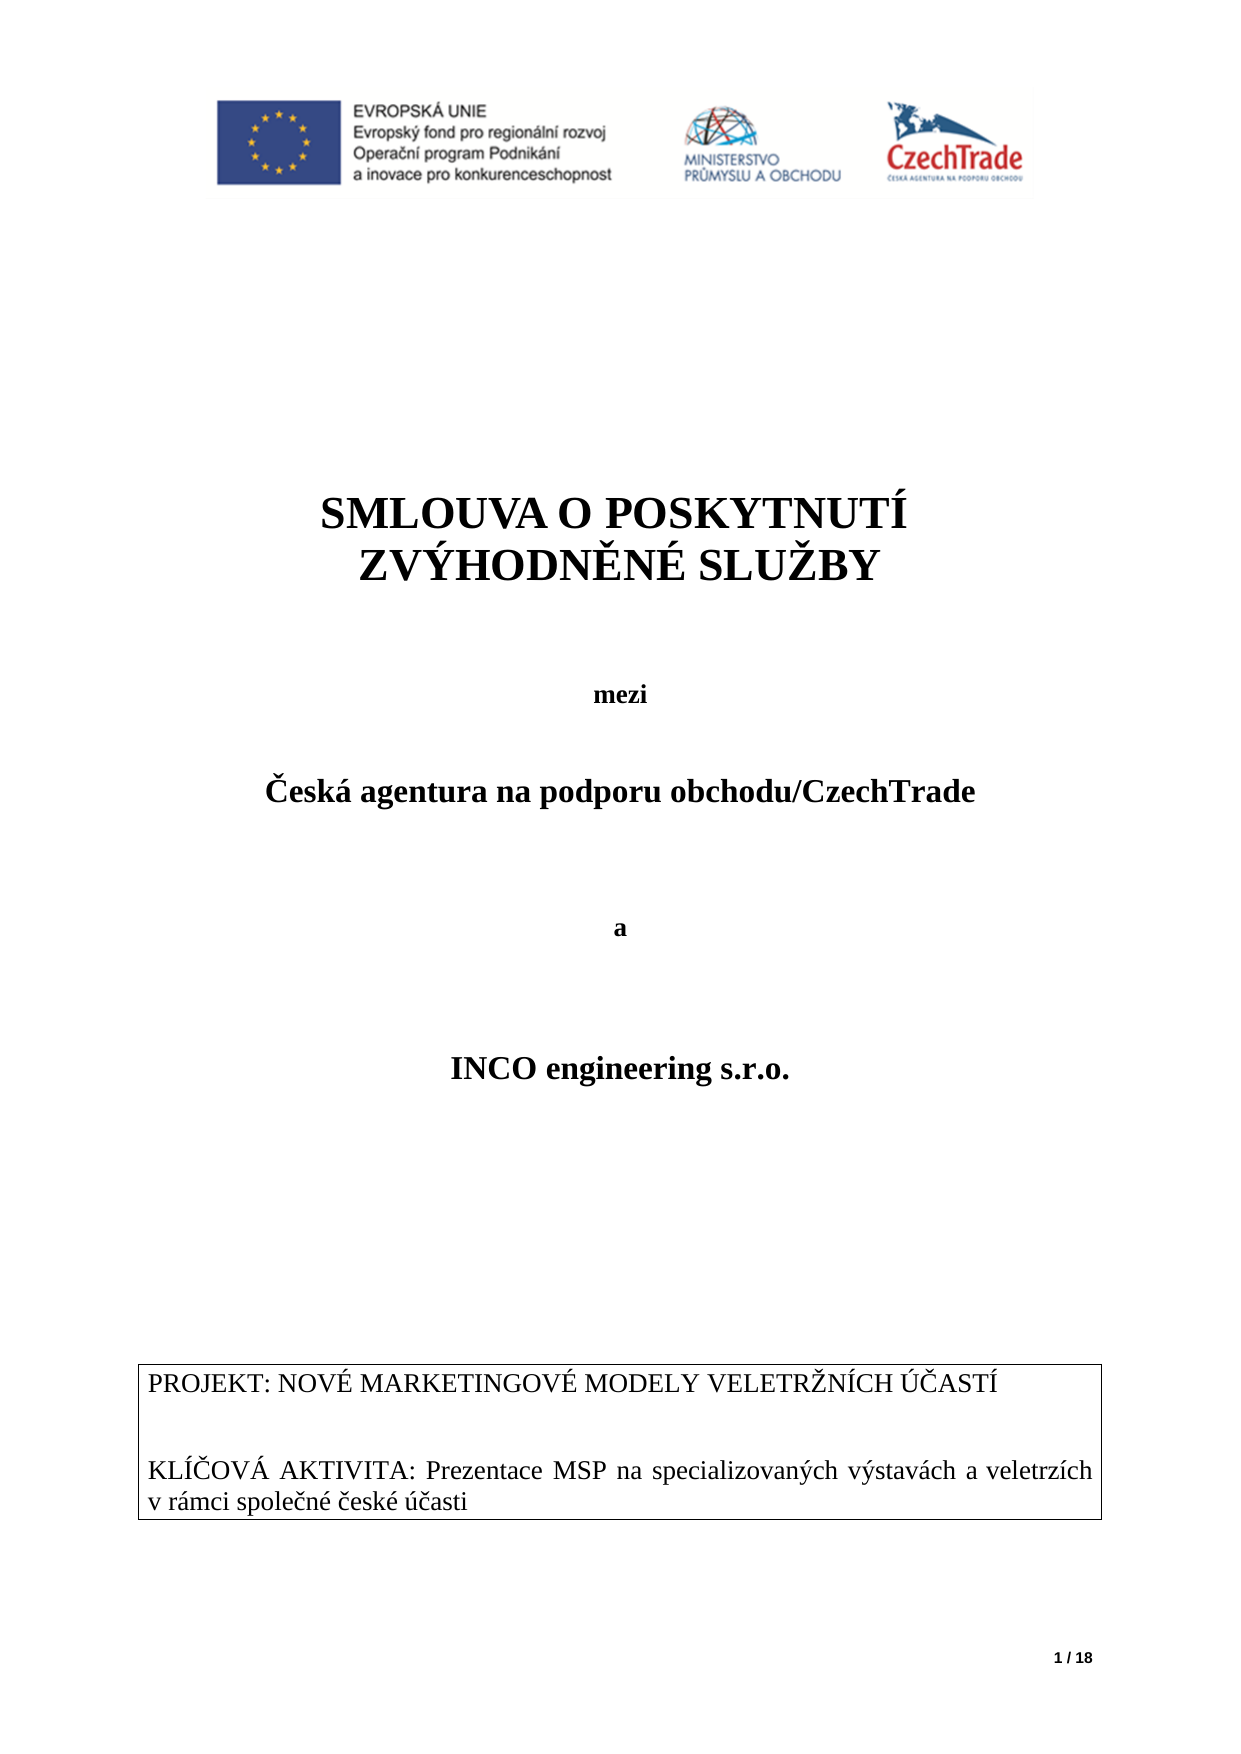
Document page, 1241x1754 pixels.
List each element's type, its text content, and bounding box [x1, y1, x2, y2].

text mezi [148, 678, 1092, 709]
text a [148, 911, 1092, 942]
text Česká agentura na podporu obchodu/CzechTrade [148, 772, 1092, 810]
text KLÍČOVÁ AKTIVITA: Prezentace MSP na specializovaných výstavách a veletrzích v rámci společné české účasti [139, 1451, 1101, 1519]
title Smlouva o poskytnutí zvýhodněné služby [148, 485, 1092, 591]
text PROJEKT: NOVÉ MARKETINGOVÉ MODELY VELETRŽNÍCH ÚČASTÍ [139, 1365, 1101, 1398]
text INCO engineering s.r.o. [148, 1048, 1092, 1087]
picture [205, 87, 1035, 200]
